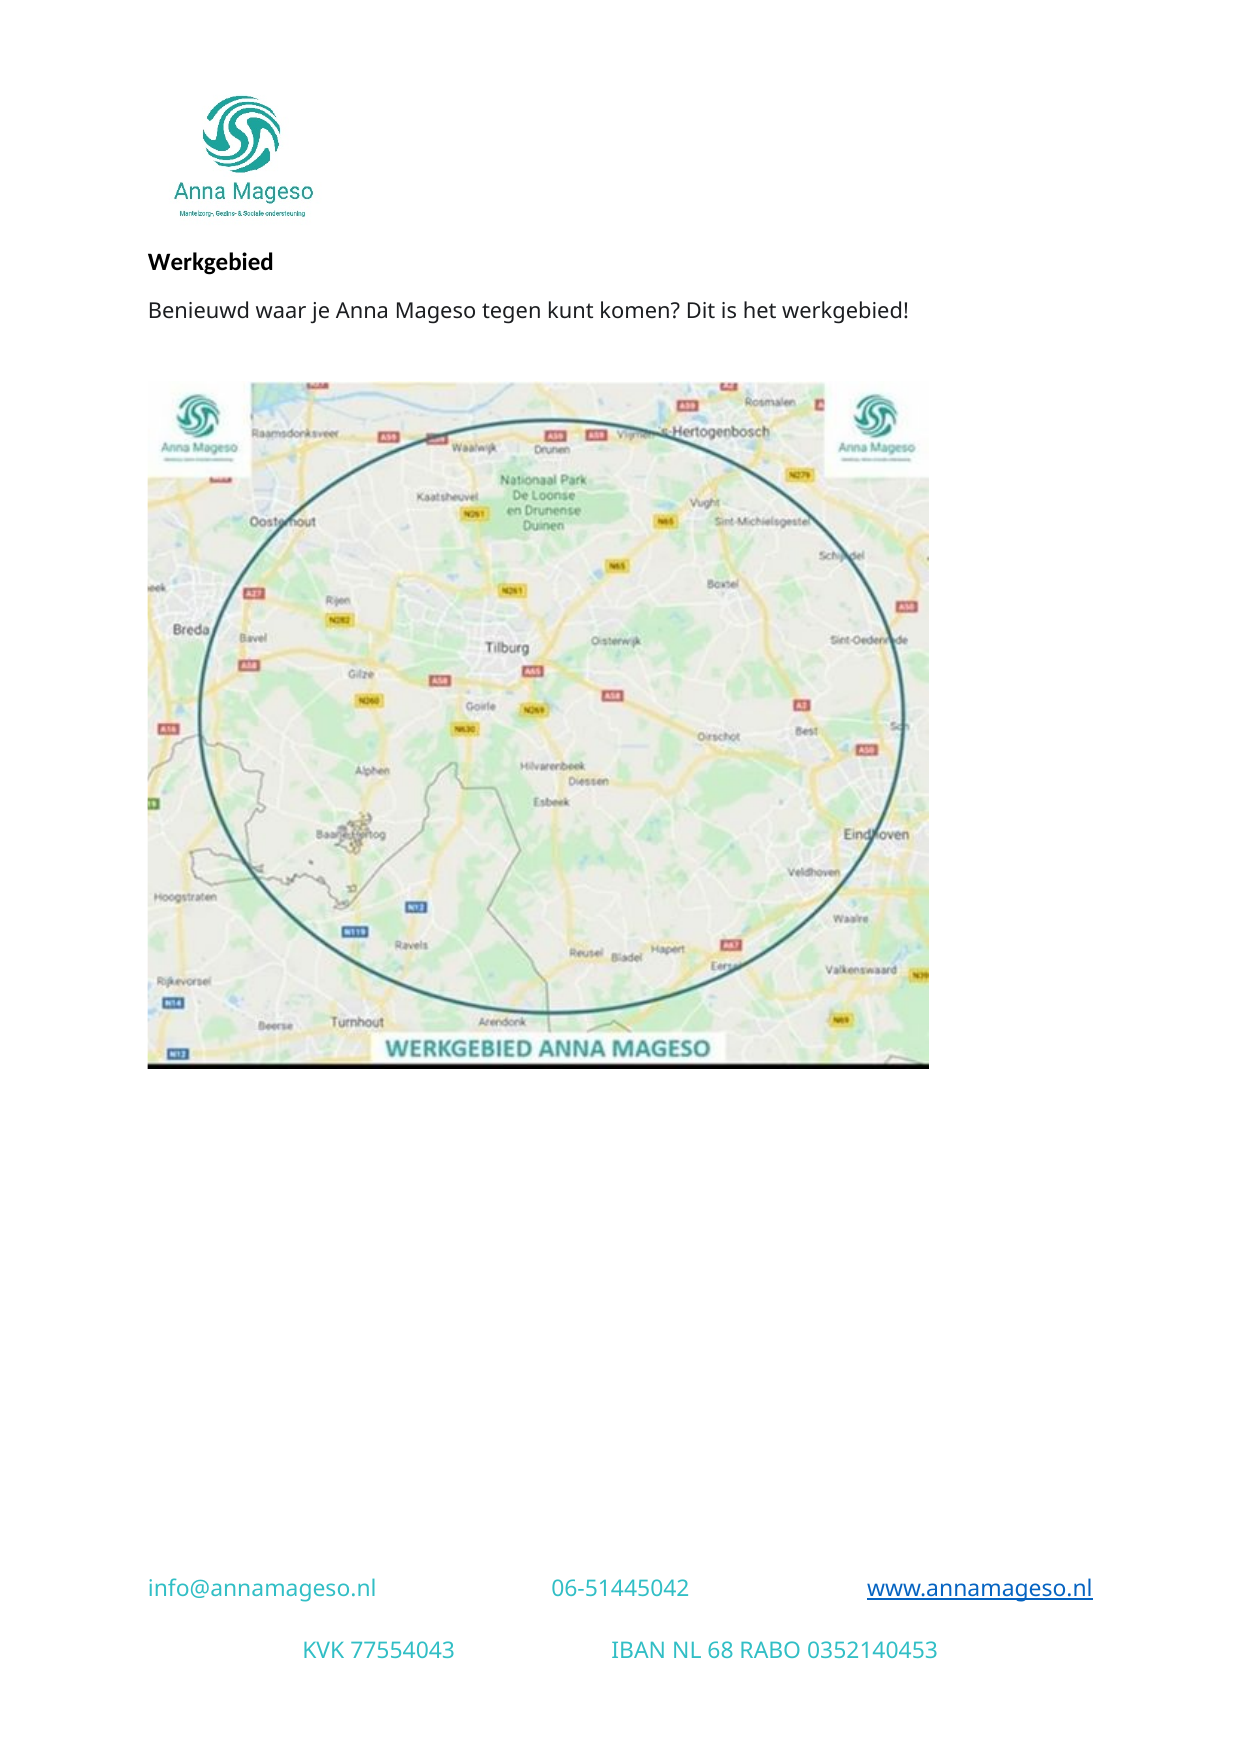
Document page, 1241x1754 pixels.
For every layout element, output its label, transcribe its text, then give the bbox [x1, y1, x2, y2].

picture [147, 73, 339, 246]
text Werkgebied [148, 246, 1093, 276]
picture [147, 381, 929, 1069]
text Benieuwd waar je Anna Mageso tegen kunt komen? Dit is het werkgebied! [148, 295, 1093, 325]
